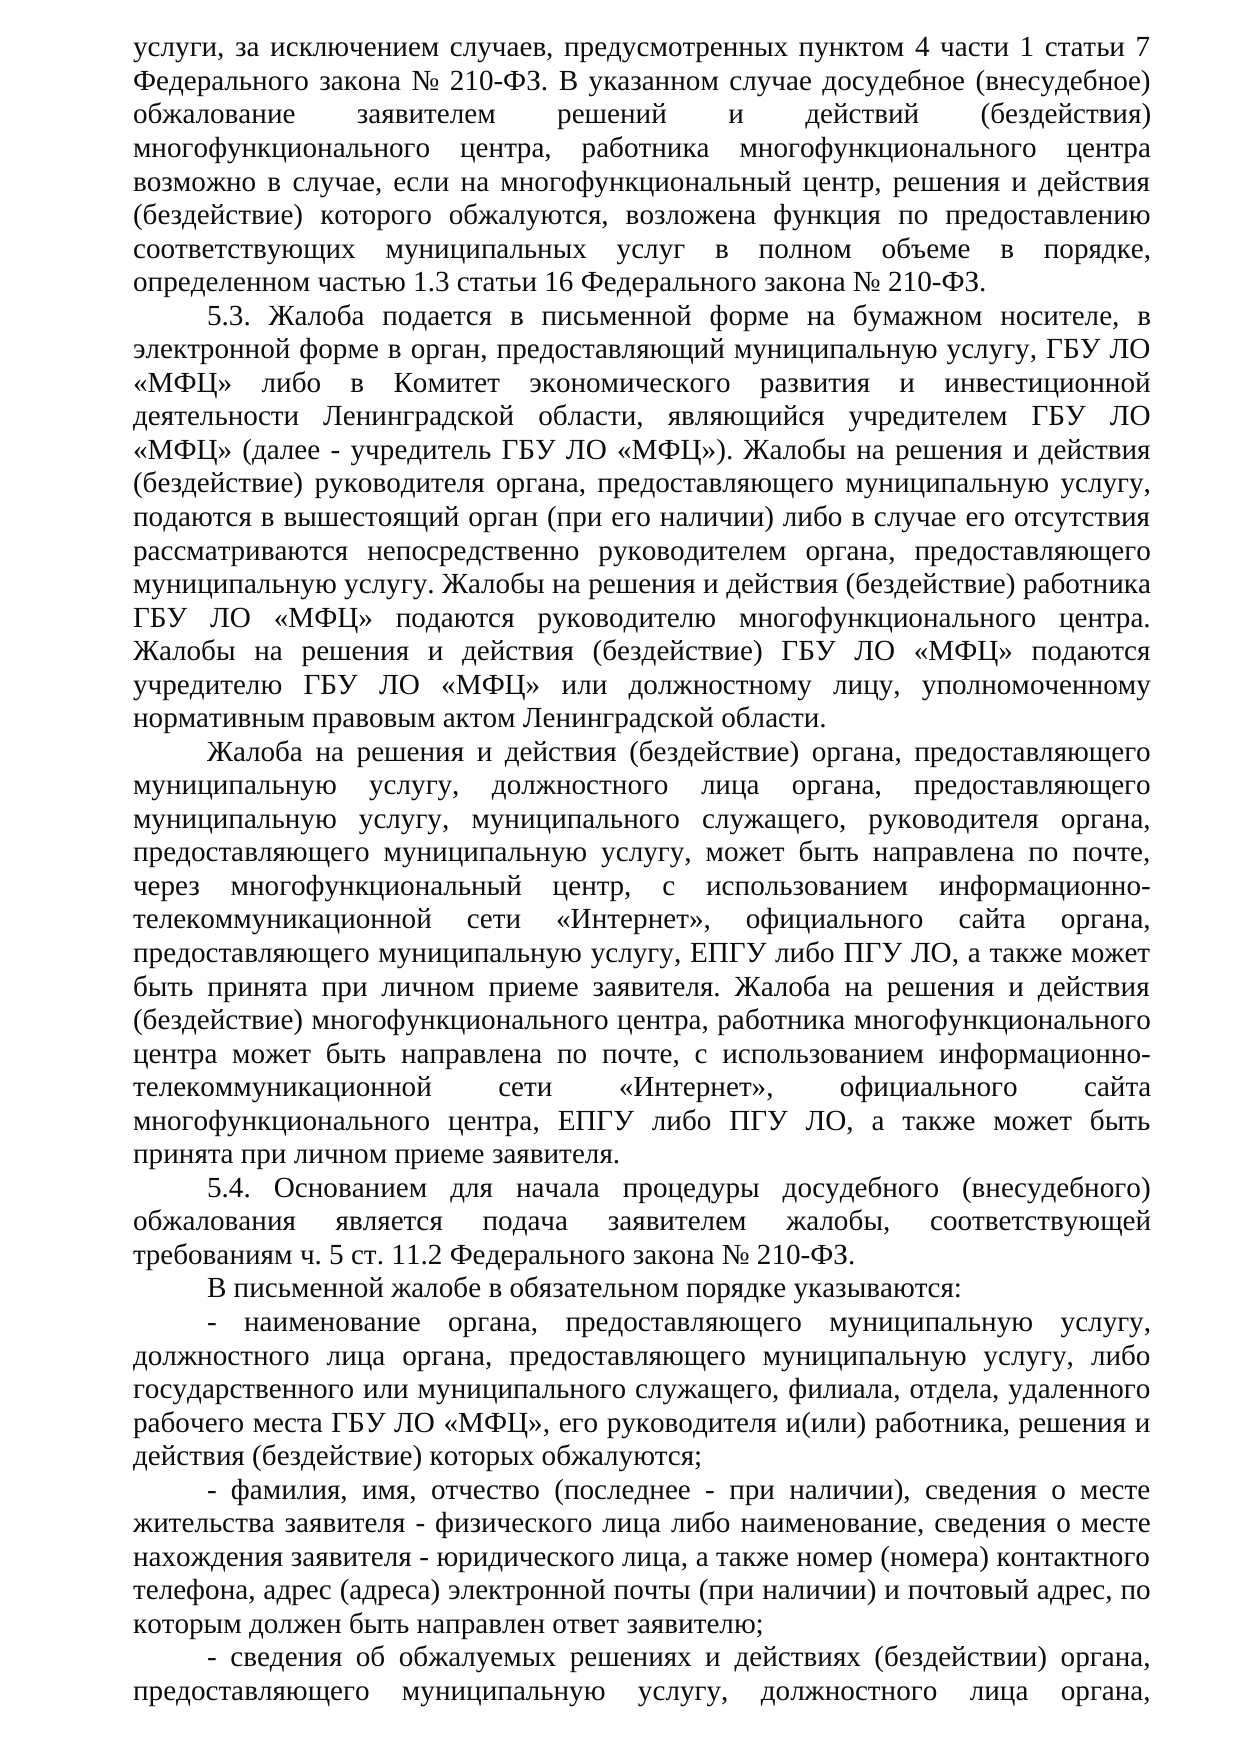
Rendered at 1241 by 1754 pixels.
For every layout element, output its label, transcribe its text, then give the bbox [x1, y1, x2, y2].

text - наименование органа, предоставляющего муниципальную услугу, должностного лица органа, предоставляющего муниципальную услугу, либо государственного или муниципального служащего, филиала, отдела, удаленного рабочего места ГБУ ЛО «МФЦ», его руководителя и(или) работника, решения и действия (бездействие) которых обжалуются; [133, 1304, 1152, 1472]
text - фамилия, имя, отчество (последнее - при наличии), сведения о месте жительства заявителя - физического лица либо наименование, сведения о месте нахождения заявителя - юридического лица, а также номер (номера) контактного телефона, адрес (адреса) электронной почты (при наличии) и почтовый адрес, по которым должен быть направлен ответ заявителю; [133, 1472, 1152, 1639]
text 5.4. Основанием для начала процедуры досудебного (внесудебного) обжалования является подача заявителем жалобы, соответствующей требованиям ч. 5 ст. 11.2 Федерального закона № 210-ФЗ. [133, 1170, 1152, 1271]
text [133, 1639, 1152, 1707]
text 5.3. Жалоба подается в письменной форме на бумажном носителе, в электронной форме в орган, предоставляющий муниципальную услугу, ГБУ ЛО «МФЦ» либо в Комитет экономического развития и инвестиционной деятельности Ленинградской области, являющийся учредителем ГБУ ЛО «МФЦ» (далее - учредитель ГБУ ЛО «МФЦ»). Жалобы на решения и действия (бездействие) руководителя органа, предоставляющего муниципальную услугу, подаются в вышестоящий орган (при его наличии) либо в случае его отсутствия рассматриваются непосредственно руководителем органа, предоставляющего муниципальную услугу. Жалобы на решения и действия (бездействие) работника ГБУ ЛО «МФЦ» подаются руководителю многофункционального центра. Жалобы на решения и действия (бездействие) ГБУ ЛО «МФЦ» подаются учредителю ГБУ ЛО «МФЦ» или должностному лицу, уполномоченному нормативным правовым актом Ленинградской области. [133, 298, 1152, 734]
text В письменной жалобе в обязательном порядке указываются: [133, 1271, 1152, 1304]
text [133, 29, 1152, 298]
text Жалоба на решения и действия (бездействие) органа, предоставляющего муниципальную услугу, должностного лица органа, предоставляющего муниципальную услугу, муниципального служащего, руководителя органа, предоставляющего муниципальную услугу, может быть направлена по почте, через многофункциональный центр, с использованием информационно-телекоммуникационной сети «Интернет», официального сайта органа, предоставляющего муниципальную услугу, ЕПГУ либо ПГУ ЛО, а также может быть принята при личном приеме заявителя. Жалоба на решения и действия (бездействие) многофункционального центра, работника многофункционального центра может быть направлена по почте, с использованием информационно-телекоммуникационной сети «Интернет», официального сайта многофункционального центра, ЕПГУ либо ПГУ ЛО, а также может быть принята при личном приеме заявителя. [133, 734, 1152, 1170]
